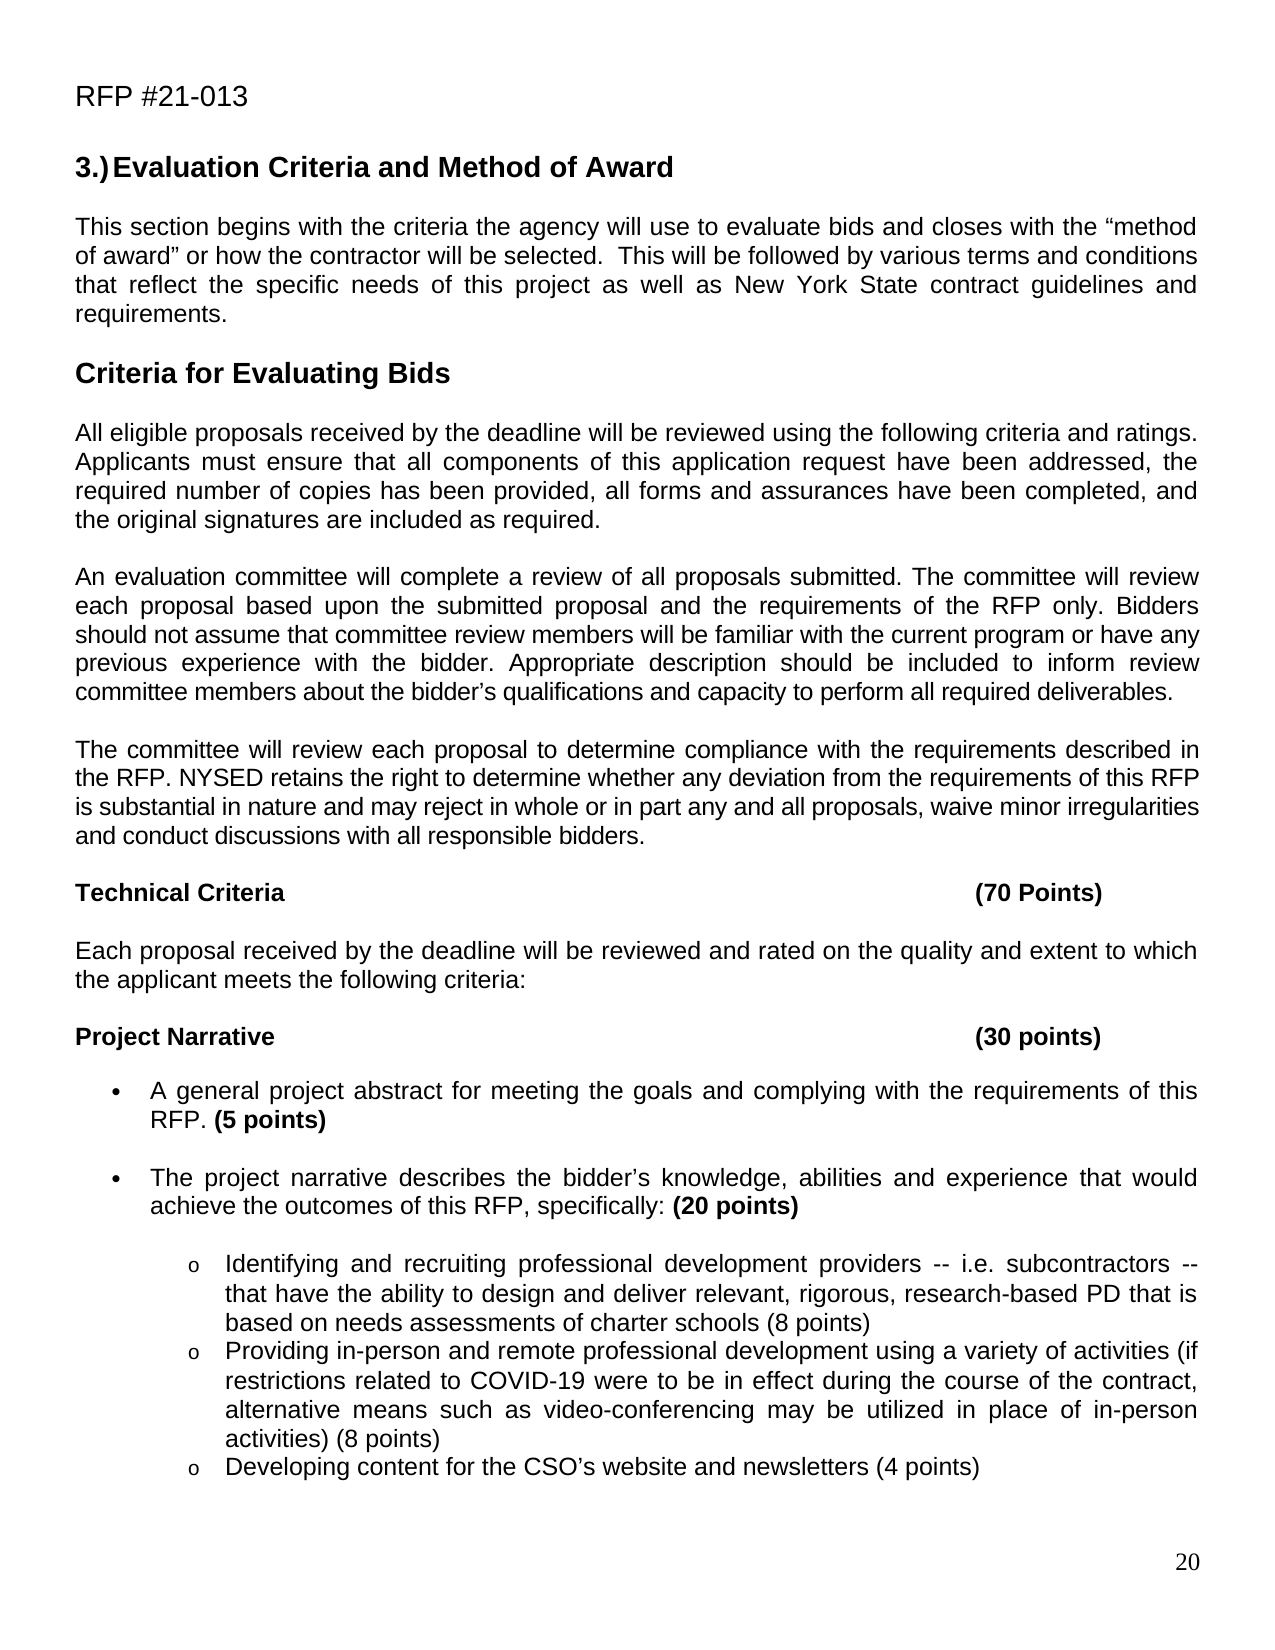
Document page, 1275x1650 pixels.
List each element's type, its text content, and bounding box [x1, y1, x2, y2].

text An evaluation committee will complete a review of all proposals submitted. The committee will review each proposal based upon the submitted proposal and the requirements of the RFP only. Bidders should not assume that committee review members will be familiar with the current program or have any previous experience with the bidder. Appropriate description should be included to inform review committee members about the bidder’s qualifications and capacity to perform all required deliverables. [75, 562, 1200, 706]
text The committee will review each proposal to determine compliance with the requirements described in the RFP. NYSED retains the right to determine whether any deviation from the requirements of this RFP is substantial in nature and may reject in whole or in part any and all proposals, waive minor irregularities and conduct discussions with all responsible bidders. [75, 734, 1200, 849]
subtitle Criteria for Evaluating Bids [75, 356, 1200, 389]
list Developing content for the CSO’s website and newsletters (4 points) [187, 1452, 1200, 1482]
text Project Narrative (30 points) [75, 1022, 1200, 1051]
text This section begins with the criteria the agency will use to evaluate bids and closes with the “method of award” or how the contractor will be selected. This will be followed by various terms and conditions that reflect the specific needs of this project as well as New York State contract guidelines and requirements. [75, 212, 1200, 327]
list The project narrative describes the bidder’s knowledge, abilities and experience that would achieve the outcomes of this RFP, specifically: (20 points) [112, 1162, 1200, 1220]
text Each proposal received by the deadline will be reviewed and rated on the quality and extent to which the applicant meets the following criteria: [75, 936, 1200, 993]
list Identifying and recruiting professional development providers -- i.e. subcontractors -- that have the ability to design and deliver relevant, rigorous, research-based PD that is based on needs assessments of charter schools (8 points) [187, 1249, 1200, 1336]
text All eligible proposals received by the deadline will be reviewed using the following criteria and ratings. Applicants must ensure that all components of this application request have been addressed, the required number of copies has been provided, all forms and assurances have been completed, and the original signatures are included as required. [75, 418, 1200, 533]
list A general project abstract for meeting the goals and complying with the requirements of this RFP. (5 points) [112, 1076, 1200, 1133]
list Evaluation Criteria and Method of Award [75, 150, 1200, 183]
text Technical Criteria (70 Points) [75, 878, 1200, 907]
list Providing in-person and remote professional development using a variety of activities (if restrictions related to COVID-19 were to be in effect during the course of the contract, alternative means such as video-conferencing may be utilized in place of in-person activities) (8 points) [187, 1336, 1200, 1452]
